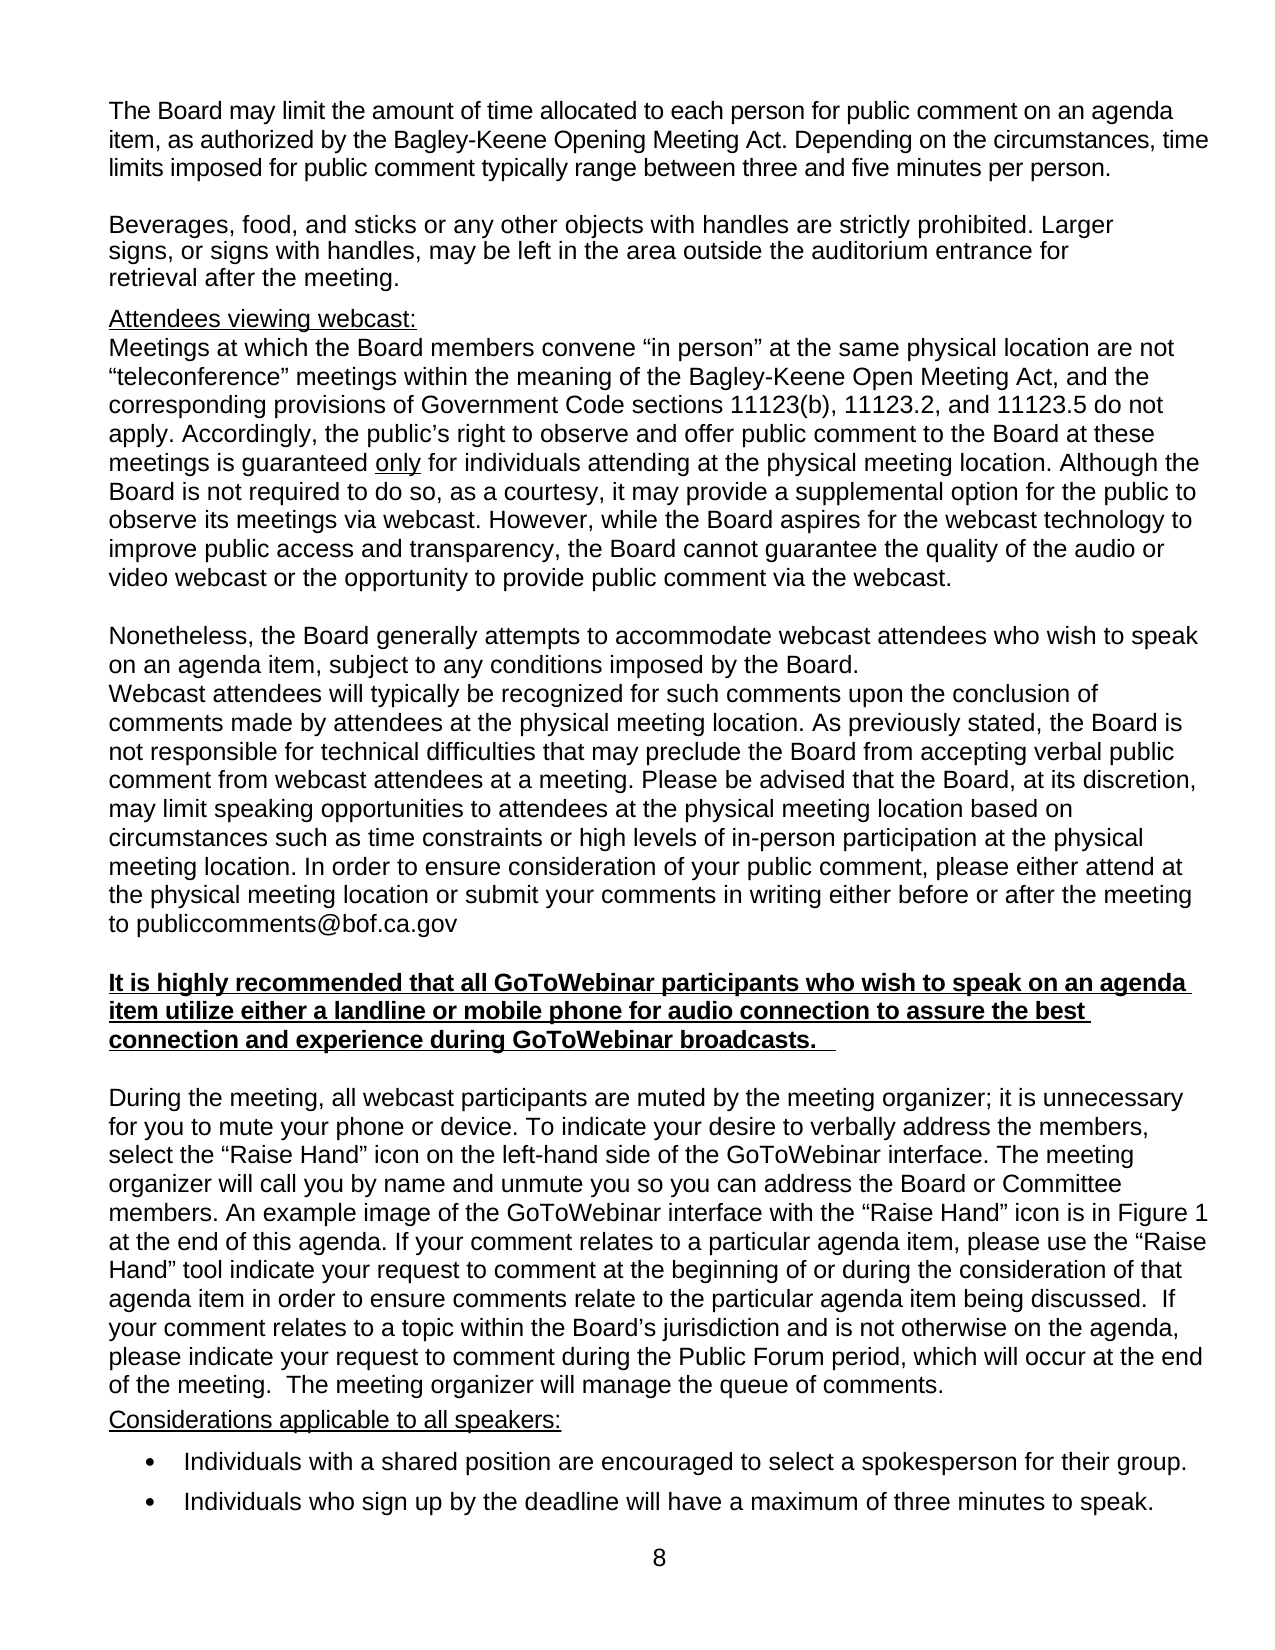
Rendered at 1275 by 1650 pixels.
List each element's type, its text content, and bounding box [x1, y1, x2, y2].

text Considerations applicable to all speakers: [108, 1406, 1210, 1434]
text It is highly recommended that all GoToWebinar participants who wish to speak on an agenda item utilize either a landline or mobile phone for audio connection to assure the best connection and experience during GoToWebinar broadcasts. [108, 968, 1210, 1054]
text Beverages, food, and sticks or any other objects with handles are strictly prohibited. Larger signs, or signs with handles, may be left in the area outside the auditorium entrance for retrieval after the meeting. [108, 213, 1164, 291]
list Individuals with a shared position are encouraged to select a spokesperson for their group. [146, 1447, 1210, 1476]
text During the meeting, all webcast participants are muted by the meeting organizer; it is unnecessary for you to mute your phone or device. To indicate your desire to verbally address the members, select the “Raise Hand” icon on the left-hand side of the GoToWebinar interface. The meeting organizer will call you by name and unmute you so you can address the Board or Committee members. An example image of the GoToWebinar interface with the “Raise Hand” icon is in Figure 1 at the end of this agenda. If your comment relates to a particular agenda item, please use the “Raise Hand” tool indicate your request to comment at the beginning of or during the consideration of that agenda item in order to ensure comments relate to the particular agenda item being discussed. If your comment relates to a topic within the Board’s jurisdiction and is not otherwise on the agenda, please indicate your request to comment during the Public Forum period, which will occur at the end of the meeting. The meeting organizer will manage the queue of comments. [108, 1083, 1210, 1399]
text Webcast attendees will typically be recognized for such comments upon the conclusion of comments made by attendees at the physical meeting location. As previously stated, the Board is not responsible for technical difficulties that may preclude the Board from accepting verbal public comment from webcast attendees at a meeting. Please be advised that the Board, at its discretion, may limit speaking opportunities to attendees at the physical meeting location based on circumstances such as time constraints or high levels of in-person participation at the physical meeting location. In order to ensure consideration of your public comment, please either attend at the physical meeting location or submit your comments in writing either before or after the meeting to publiccomments@bof.ca.gov [108, 679, 1210, 938]
text Meetings at which the Board members convene “in person” at the same physical location are not “teleconference” meetings within the meaning of the Bagley-Keene Open Meeting Act, and the corresponding provisions of Government Code sections 11123(b), 11123.2, and 11123.5 do not apply. Accordingly, the public’s right to observe and offer public comment to the Board at these meetings is guaranteed only for individuals attending at the physical meeting location. Although the Board is not required to do so, as a courtesy, it may provide a supplemental option for the public to observe its meetings via webcast. However, while the Board aspires for the webcast technology to improve public access and transparency, the Board cannot guarantee the quality of the audio or video webcast or the opportunity to provide public comment via the webcast. [108, 333, 1210, 592]
list Individuals who sign up by the deadline will have a maximum of three minutes to speak. [146, 1488, 1210, 1516]
text Attendees viewing webcast: [108, 304, 1210, 333]
text The Board may limit the amount of time allocated to each person for public comment on an agenda item, as authorized by the Bagley-Keene Opening Meeting Act. Depending on the circumstances, time limits imposed for public comment typically range between three and five minutes per person. [108, 96, 1210, 182]
text Nonetheless, the Board generally attempts to accommodate webcast attendees who wish to speak on an agenda item, subject to any conditions imposed by the Board. [108, 621, 1210, 679]
